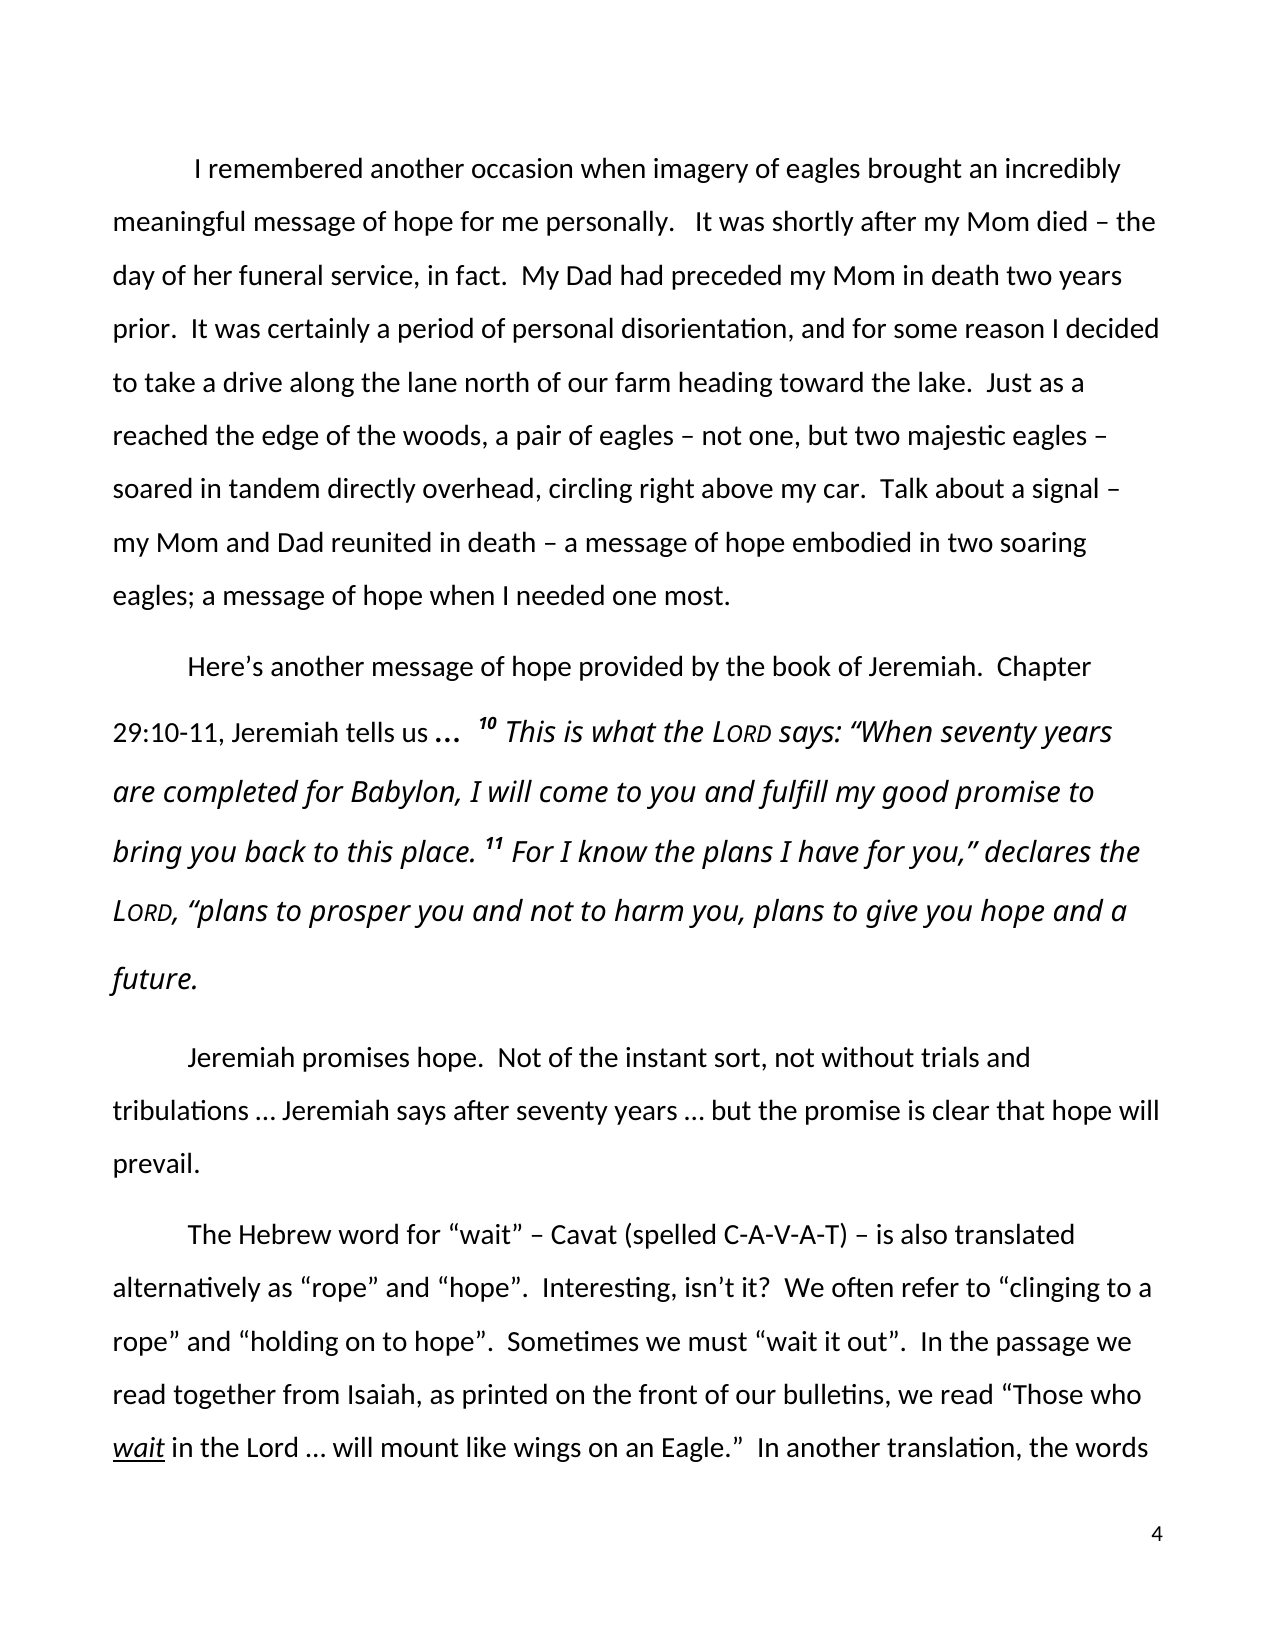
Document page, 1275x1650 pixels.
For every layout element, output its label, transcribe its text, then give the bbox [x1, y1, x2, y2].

text Jeremiah promises hope. Not of the instant sort, not without trials and tribulations … Jeremiah says after seventy years … but the promise is clear that hope will prevail. [112, 1039, 1162, 1181]
text Here’s another message of hope provided by the book of Jeremiah. Chapter 29:10-11, Jeremiah tells us … 10 This is what the Lord says: “When seventy years are completed for Babylon, I will come to you and fulfill my good promise to bring you back to this place. 11 For I know the plans I have for you,” declares the Lord, “plans to prosper you and not to harm you, plans to give you hope and a future. [112, 648, 1162, 999]
text I remembered another occasion when imagery of eagles brought an incredibly meaningful message of hope for me personally. It was shortly after my Mom died – the day of her funeral service, in fact. My Dad had preceded my Mom in death two years prior. It was certainly a period of personal disorientation, and for some reason I decided to take a drive along the lane north of our farm heading toward the lake. Just as a reached the edge of the woods, a pair of eagles – not one, but two majestic eagles – soared in tandem directly overhead, circling right above my car. Talk about a signal – my Mom and Dad reunited in death – a message of hope embodied in two soaring eagles; a message of hope when I needed one most. [112, 150, 1162, 613]
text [112, 1216, 1162, 1465]
